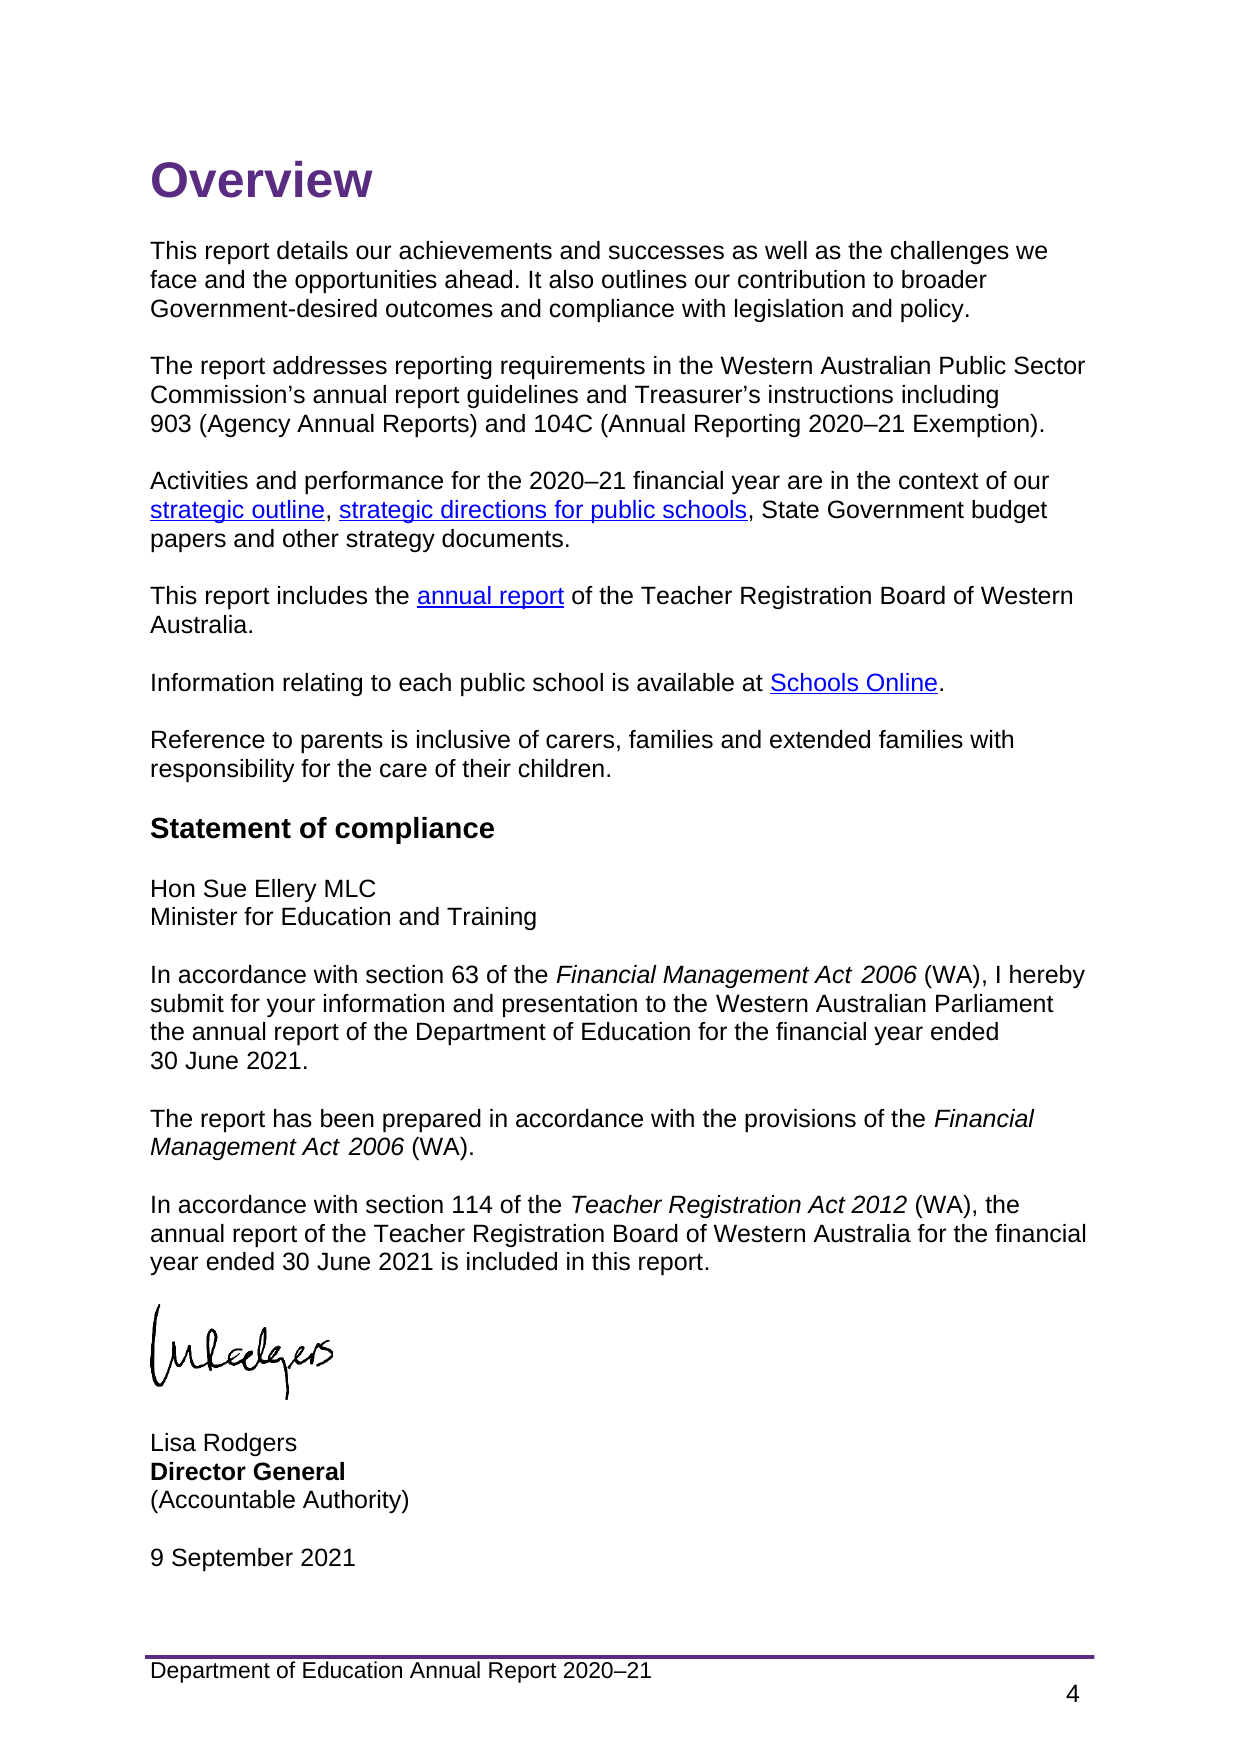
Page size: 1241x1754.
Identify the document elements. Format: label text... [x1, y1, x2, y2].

text Lisa Rodgers [150, 1428, 1081, 1457]
text This report details our achievements and successes as well as the challenges we face and the opportunities ahead. It also outlines our contribution to broader Government-desired outcomes and compliance with legislation and policy. [150, 236, 1090, 322]
subtitle Overview [150, 150, 1090, 207]
text The report addresses reporting requirements in the Western Australian Public Sector Commission’s annual report guidelines and Treasurer’s instructions including 903 (Agency Annual Reports) and 104C (Annual Reporting 2020–21 Exemption). [150, 351, 1090, 437]
picture [150, 1304, 333, 1400]
text Minister for Education and Training [150, 902, 1090, 931]
text This report includes the annual report of the Teacher Registration Board of Western Australia. [150, 581, 1090, 639]
text In accordance with section 63 of the Financial Management Act 2006 (WA), I hereby submit for your information and presentation to the Western Australian Parliament the annual report of the Department of Education for the financial year ended 30 June 2021. [150, 960, 1090, 1075]
text (Accountable Authority) [150, 1486, 1081, 1514]
text In accordance with section 114 of the Teacher Registration Act 2012 (WA), the annual report of the Teacher Registration Board of Western Australia for the financial year ended 30 June 2021 is included in this report. [150, 1190, 1090, 1276]
text Activities and performance for the 2020–21 financial year are in the context of our strategic outline, strategic directions for public schools, State Government budget papers and other strategy documents. [150, 466, 1090, 552]
text The report has been prepared in accordance with the provisions of the Financial Management Act 2006 (WA). [150, 1103, 1090, 1161]
text Information relating to each public school is available at Schools Online. [150, 667, 1090, 696]
text Director General [150, 1457, 1081, 1486]
text Hon Sue Ellery MLC [150, 873, 1090, 902]
subtitle Statement of compliance [150, 811, 1090, 845]
text 9 September 2021 [150, 1543, 1090, 1572]
text Reference to parents is inclusive of carers, families and extended families with responsibility for the care of their children. [150, 725, 1090, 782]
